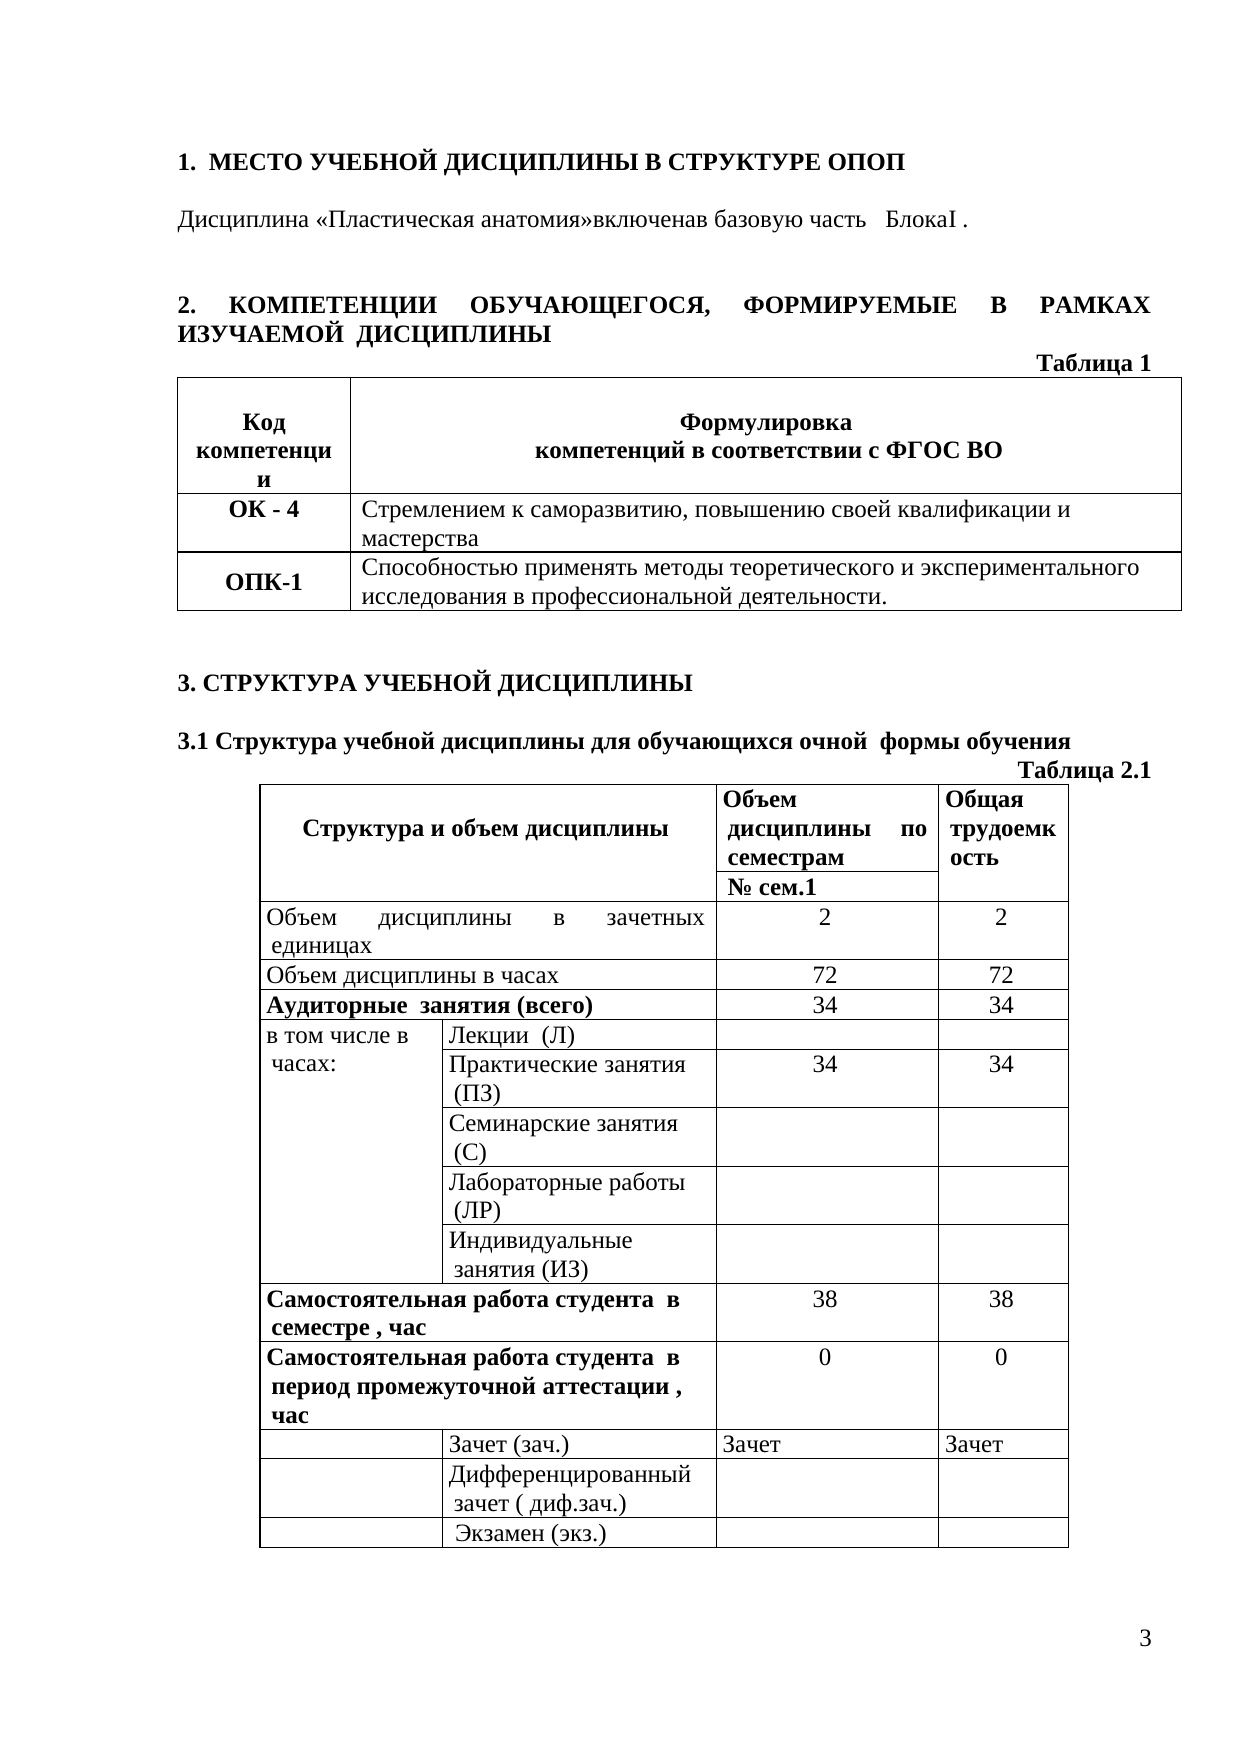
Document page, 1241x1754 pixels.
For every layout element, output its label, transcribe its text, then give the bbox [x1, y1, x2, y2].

table_cell 2 [717, 902, 938, 959]
table_cell [717, 1167, 938, 1224]
table_cell ОПК-1 [178, 553, 350, 610]
table_cell Дифференцированный зачет ( диф.зач.) [443, 1459, 716, 1517]
table_cell Лабораторные работы (ЛР) [443, 1167, 716, 1224]
table_header Структура и объем дисциплины [261, 785, 716, 901]
text 1. МЕСТО УЧЕБНОЙ ДИСЦИПЛИНЫ В СТРУКТУРЕ ОПОП [177, 147, 1152, 176]
table_cell [939, 1108, 1068, 1166]
table_cell Зачет [717, 1430, 938, 1458]
table_cell 0 [717, 1342, 938, 1428]
table_cell Стремлением к саморазвитию, повышению своей квалификации и мастерства [351, 494, 1181, 551]
table_cell ОК - 4 [178, 494, 350, 551]
table_cell 2 [939, 902, 1068, 959]
table_cell Индивидуальные занятия (ИЗ) [443, 1225, 716, 1283]
table_cell [939, 1518, 1068, 1547]
table_cell [261, 1430, 442, 1458]
table_cell [261, 1459, 442, 1517]
table_cell 34 [717, 1050, 938, 1107]
table_cell Способностью применять методы теоретического и экспериментального исследования в профессиональной деятельности. [351, 553, 1181, 610]
table_cell Зачет [939, 1430, 1068, 1458]
table_cell 0 [939, 1342, 1068, 1428]
table_cell [939, 1225, 1068, 1283]
table_header Объем дисциплины по семестрам [717, 785, 938, 871]
text Дисциплина «Пластическая анатомия»включенав базовую часть БлокаI . [177, 204, 1152, 233]
table_cell [717, 1020, 938, 1048]
text 3. СТРУКТУРА УЧЕБНОЙ ДИСЦИПЛИНЫ [177, 668, 1152, 697]
table_cell в том числе в часах: [261, 1020, 442, 1283]
table_cell [939, 1167, 1068, 1224]
table_cell [717, 1518, 938, 1547]
text Таблица 2.1 [177, 755, 1152, 783]
table_header Код компетенции [178, 378, 350, 493]
table_cell 38 [939, 1284, 1068, 1341]
table_cell Самостоятельная работа студента в семестре , час [261, 1284, 716, 1341]
table_cell 72 [717, 960, 938, 989]
text 3.1 Структура учебной дисциплины для обучающихся очной формы обучения [177, 726, 1152, 755]
table_cell [717, 1108, 938, 1166]
table_cell [939, 1459, 1068, 1517]
table_cell 72 [939, 960, 1068, 989]
table_cell № сем.1 [717, 872, 938, 901]
table_cell 34 [939, 1050, 1068, 1107]
table_cell Семинарские занятия (С) [443, 1108, 716, 1166]
table_cell [939, 1020, 1068, 1048]
table_cell Объем дисциплины в зачетных единицах [261, 902, 716, 959]
table_cell 38 [717, 1284, 938, 1341]
table_cell Объем дисциплины в часах [261, 960, 716, 989]
table_cell [261, 1518, 442, 1547]
text Таблица 1 [177, 348, 1152, 377]
table_header Общая трудоемкость [939, 785, 1068, 901]
table_cell Практические занятия (ПЗ) [443, 1050, 716, 1107]
table_header Формулировка компетенций в соответствии с ФГОС ВО [351, 378, 1181, 493]
table_cell Самостоятельная работа студента в период промежуточной аттестации , час [261, 1342, 716, 1428]
text 2. КОМПЕТЕНЦИИ ОБУЧАЮЩЕГОСЯ, ФОРМИРУЕМЫЕ В РАМКАХ ИЗУЧАЕМОЙ ДИСЦИПЛИНЫ [177, 291, 1152, 348]
table_cell Аудиторные занятия (всего) [261, 990, 716, 1019]
table_cell [717, 1225, 938, 1283]
table_cell [717, 1459, 938, 1517]
table_cell 34 [939, 990, 1068, 1019]
table_cell Лекции (Л) [443, 1020, 716, 1048]
table_cell Экзамен (экз.) [443, 1518, 716, 1547]
table_cell 34 [717, 990, 938, 1019]
table_cell Зачет (зач.) [443, 1430, 716, 1458]
